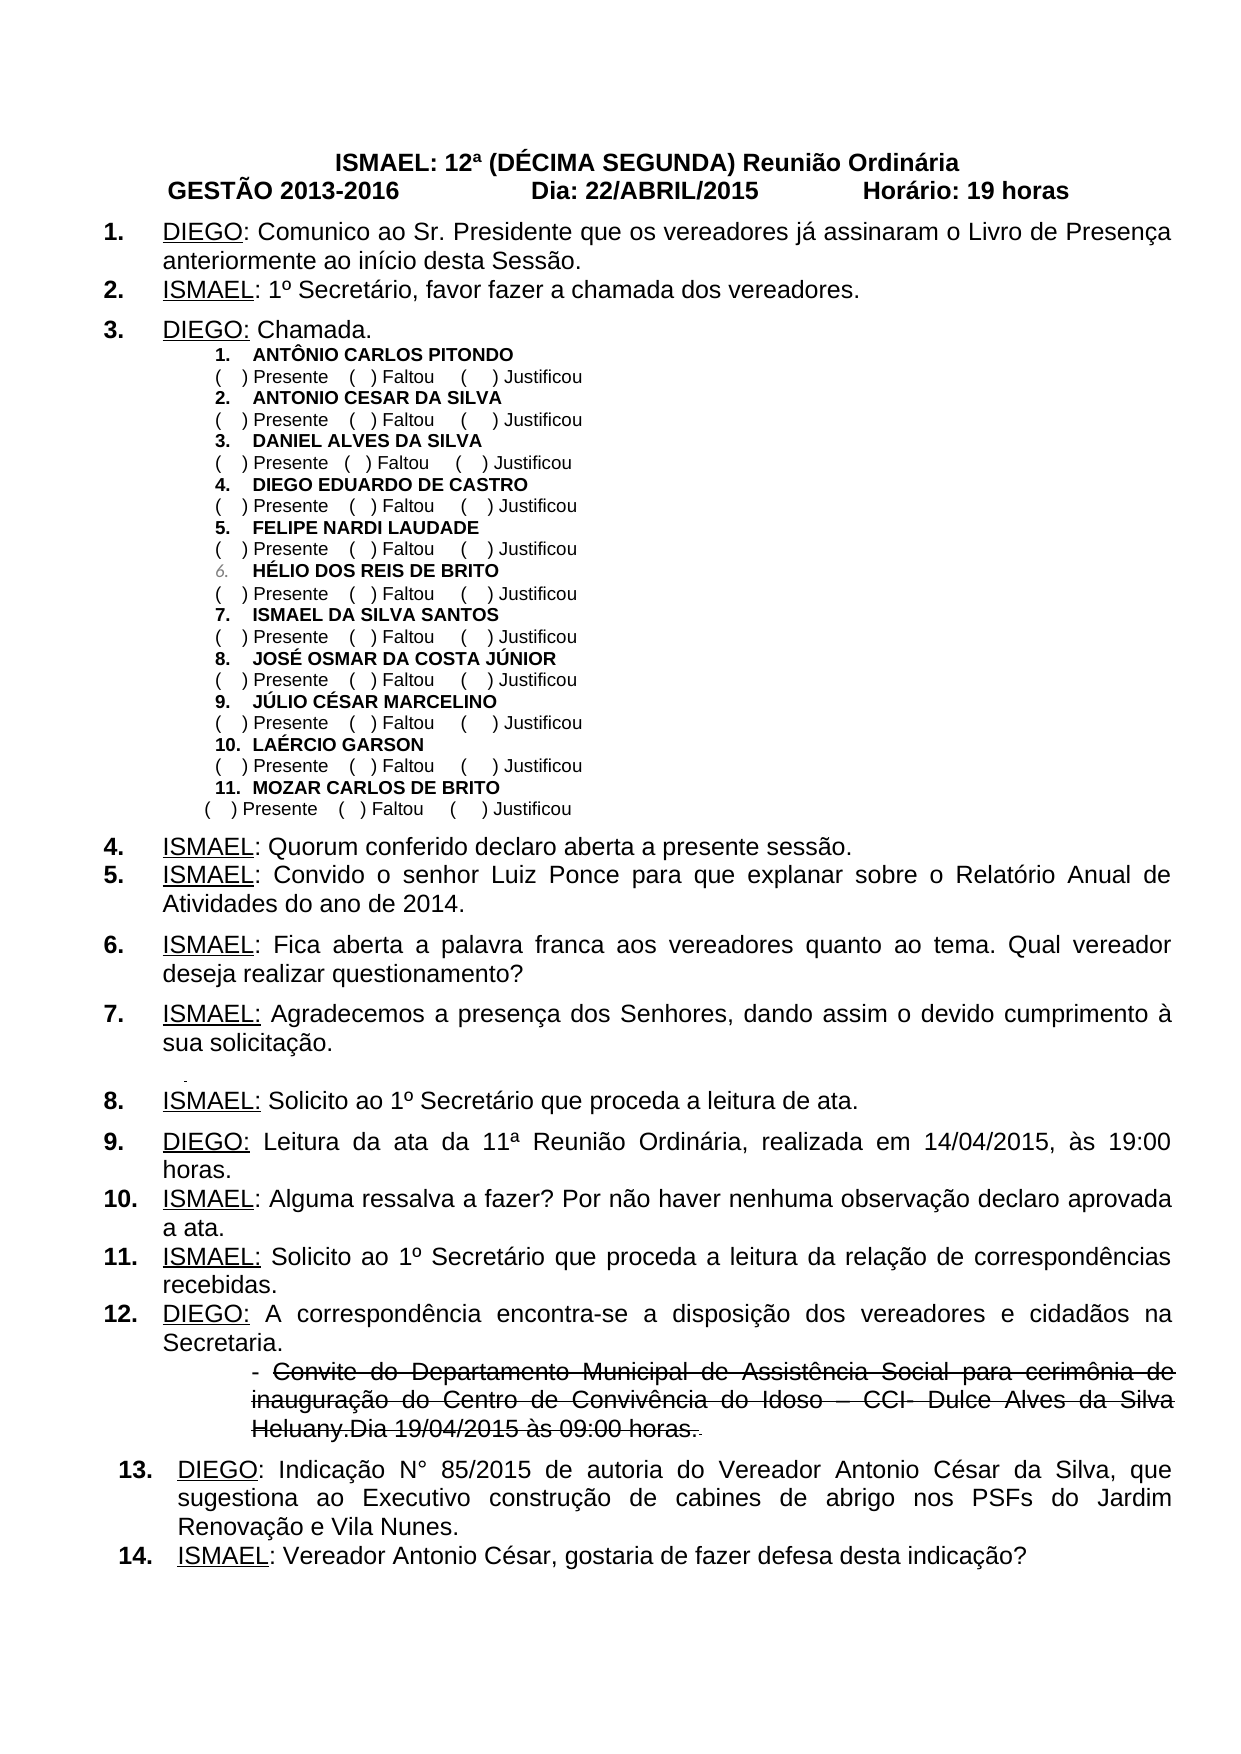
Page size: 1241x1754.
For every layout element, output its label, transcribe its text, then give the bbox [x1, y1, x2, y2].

list ISMAEL: Agradecemos a presença dos Senhores, dando assim o devido cumprimento à sua solicitação. [103, 999, 1173, 1057]
text ( ) Presente ( ) Faltou ( ) Justificou [215, 755, 1136, 777]
text ( ) Presente ( ) Faltou ( ) Justificou [215, 495, 1136, 517]
list ISMAEL: Solicito ao 1º Secretário que proceda a leitura da relação de correspondências recebidas. [103, 1241, 1173, 1299]
list JÚLIO CÉSAR MARCELINO [215, 690, 1136, 712]
text ( ) Presente ( ) Faltou ( ) Justificou [215, 626, 1136, 647]
list FELIPE NARDI LAUDADE [215, 517, 1063, 538]
list HÉLIO DOS REIS DE BRITO [215, 560, 1063, 583]
text ( ) Presente ( ) Faltou ( ) Justificou [215, 712, 1136, 733]
text ( ) Presente ( ) Faltou ( ) Justificou [215, 669, 1136, 690]
text ISMAEL: 12ª (DÉCIMA SEGUNDA) Reunião Ordinária [121, 148, 1173, 176]
list ISMAEL: Fica aberta a palavra franca aos vereadores quanto ao tema. Qual vereador deseja realizar questionamento? [103, 930, 1173, 987]
list ISMAEL: Alguma ressalva a fazer? Por não haver nenhuma observação declaro aprovada a ata. [103, 1184, 1173, 1241]
list ISMAEL: 1º Secretário, favor fazer a chamada dos vereadores. [103, 274, 1173, 303]
text ( ) Presente ( ) Faltou ( ) Justificou [215, 538, 1136, 560]
list ANTONIO CESAR DA SILVA [215, 387, 1136, 409]
list JOSÉ OSMAR DA COSTA JÚNIOR [215, 647, 1063, 669]
list ISMAEL: Quorum conferido declaro aberta a presente sessão. [103, 832, 1173, 861]
subtitle GESTÃO 2013-2016 Dia: 22/ABRIL/2015 Horário: 19 horas [65, 176, 1173, 205]
list ISMAEL: Solicito ao 1º Secretário que proceda a leitura de ata. [103, 1086, 1173, 1114]
list DIEGO: Chamada. [103, 315, 1173, 344]
list ISMAEL: Convido o senhor Luiz Ponce para que explanar sobre o Relatório Anual de Atividades do ano de 2014. [103, 861, 1173, 918]
text ( ) Presente ( ) Faltou ( ) Justificou [215, 366, 1136, 387]
list - Convite do Departamento Municipal de Assistência Social para cerimônia de inauguração do Centro de Convivência do Idoso – CCI- Dulce Alves da Silva Heluany.Dia 19/04/2015 às 09:00 horas. [251, 1356, 1176, 1443]
list ANTÔNIO CARLOS PITONDO [215, 344, 1136, 366]
list ISMAEL DA SILVA SANTOS [215, 604, 1136, 626]
list DIEGO: Indicação N° 85/2015 de autoria do Vereador Antonio César da Silva, que sugestiona ao Executivo construção de cabines de abrigo nos PSFs do Jardim Renovação e Vila Nunes. [118, 1455, 1173, 1541]
list LAÉRCIO GARSON [215, 733, 1136, 755]
list ISMAEL: Vereador Antonio César, gostaria de fazer defesa desta indicação? [118, 1541, 1173, 1570]
list MOZAR CARLOS DE BRITO [215, 777, 1136, 798]
list DIEGO: Leitura da ata da 11ª Reunião Ordinária, realizada em 14/04/2015, às 19:00 horas. [103, 1126, 1173, 1184]
text ( ) Presente ( ) Faltou ( ) Justificou [215, 583, 1136, 604]
list DIEGO EDUARDO DE CASTRO [215, 473, 1136, 495]
list DANIEL ALVES DA SILVA [215, 430, 1136, 452]
list DIEGO: Comunico ao Sr. Presidente que os vereadores já assinaram o Livro de Presença anteriormente ao início desta Sessão. [103, 217, 1173, 274]
text ( ) Presente ( ) Faltou ( ) Justificou [162, 798, 1173, 820]
text ( ) Presente ( ) Faltou ( ) Justificou [215, 409, 1136, 430]
text ( ) Presente ( ) Faltou ( ) Justificou [215, 452, 1136, 473]
list DIEGO: A correspondência encontra-se a disposição dos vereadores e cidadãos na Secretaria. [103, 1299, 1173, 1356]
